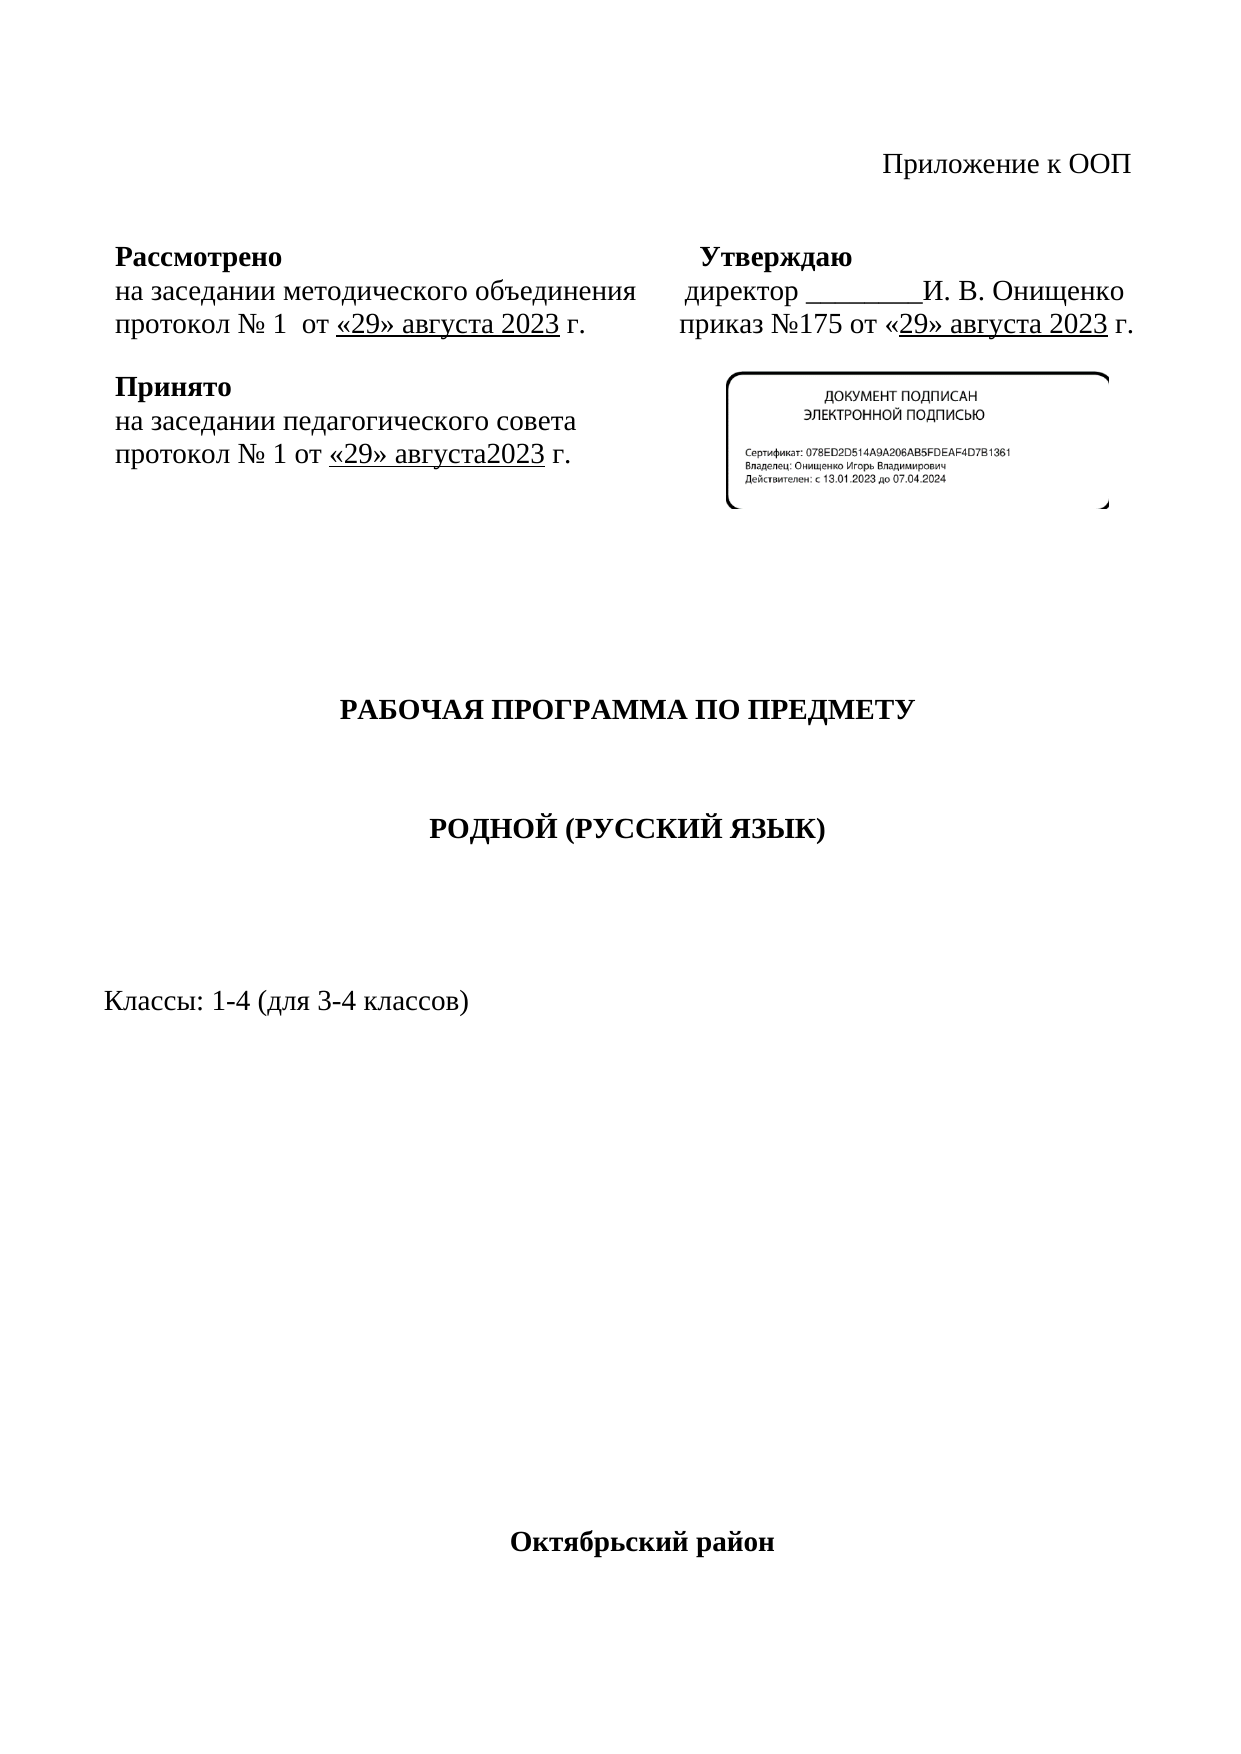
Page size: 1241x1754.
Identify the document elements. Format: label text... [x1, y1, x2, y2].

table_header Рассмотрено на заседании методического объединения протокол № 1 от «29» августа 2023 г. [104, 239, 659, 369]
text РАБОЧАЯ ПРОГРАММА ПО ПРЕДМЕТУ [103, 692, 1152, 726]
text Классы: 1-4 (для 3-4 классов) [103, 983, 1152, 1016]
picture [724, 371, 1109, 509]
table_header Утверждаю директор ________И. В. Онищенко приказ №175 от «29» августа 2023 г. [659, 239, 1185, 369]
text РОДНОЙ (РУССКИЙ ЯЗЫК) [103, 811, 1152, 844]
table_cell [659, 370, 1185, 512]
text Октябрьский район [133, 1524, 1152, 1558]
table_cell Принято на заседании педагогического совета протокол № 1 от «29» августа2023 г. [104, 370, 659, 512]
text Приложение к ООП [103, 146, 1152, 180]
